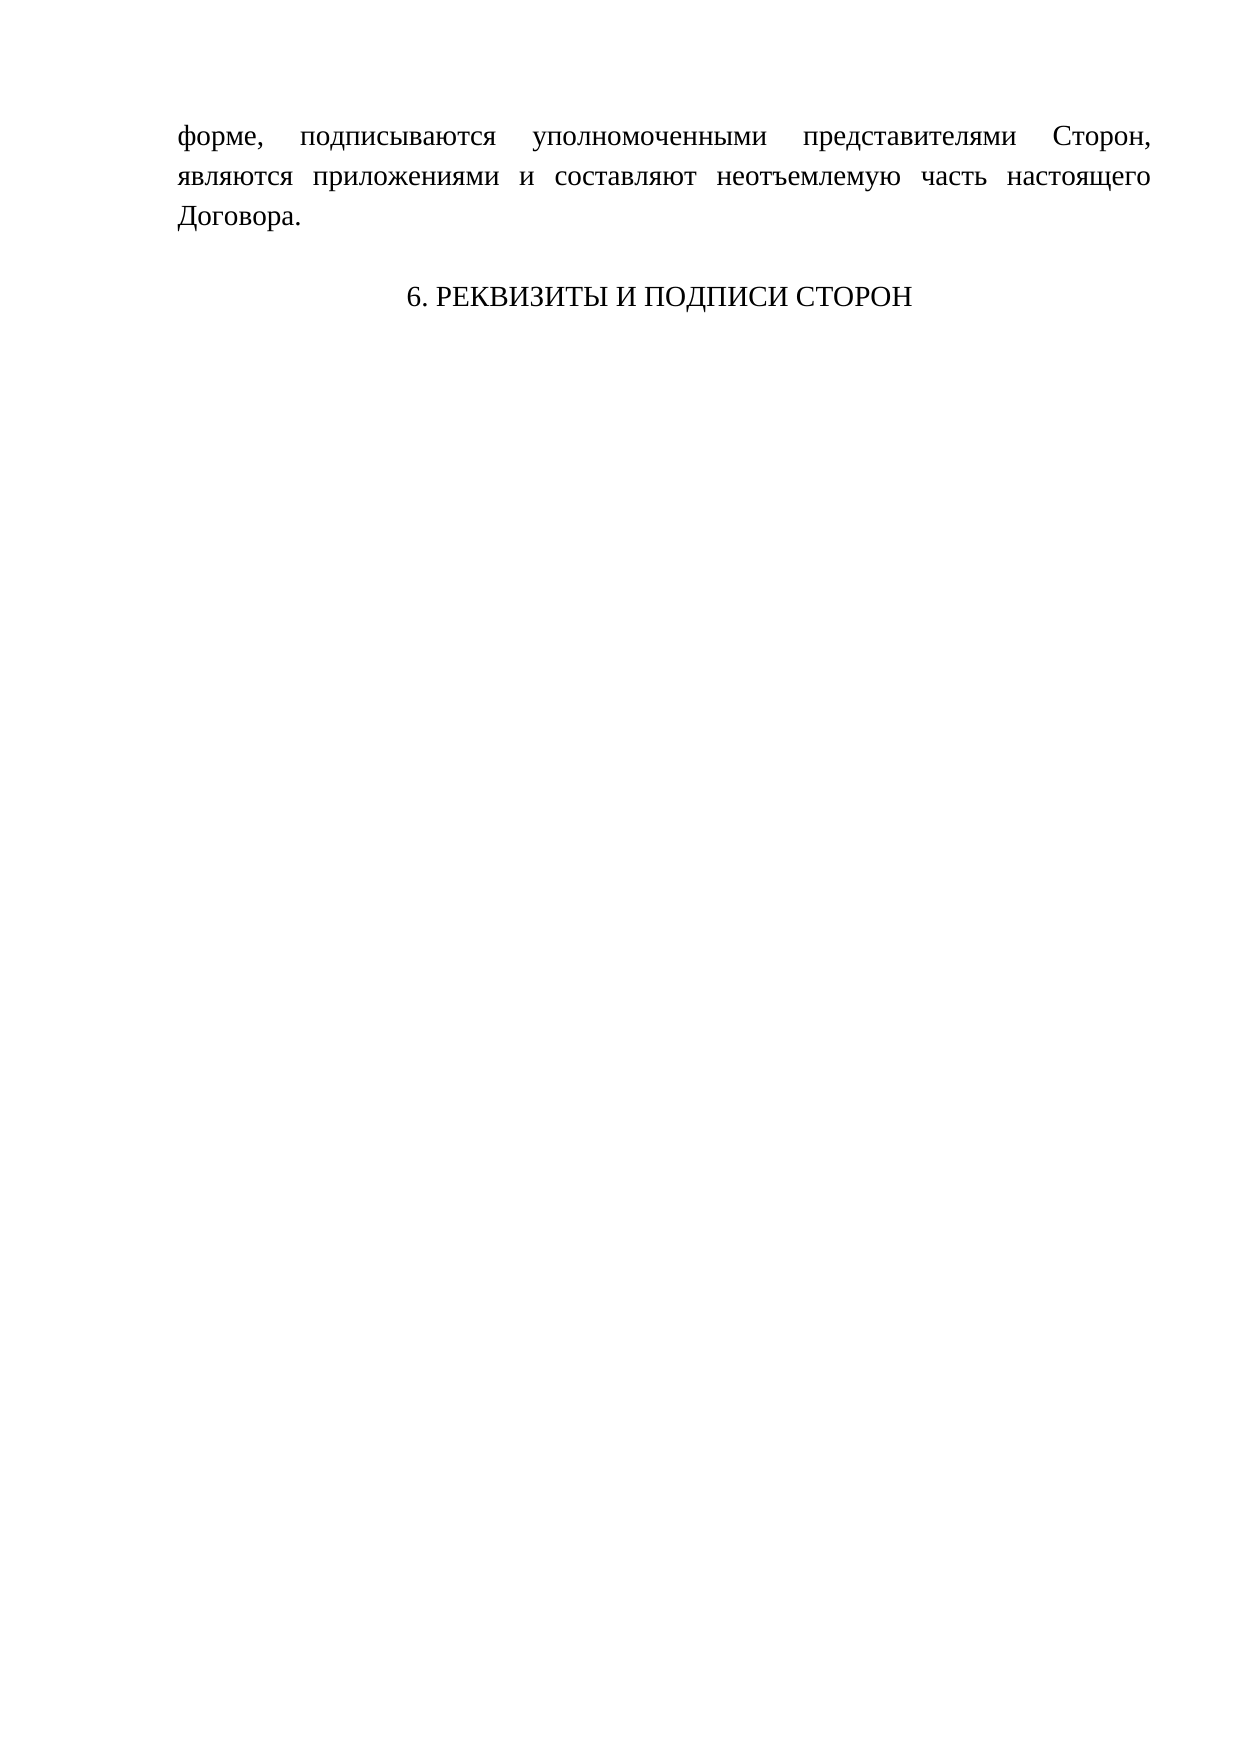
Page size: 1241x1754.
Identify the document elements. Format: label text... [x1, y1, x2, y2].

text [177, 118, 1152, 232]
text 6. РЕКВИЗИТЫ И ПОДПИСИ СТОРОН [177, 279, 1152, 312]
